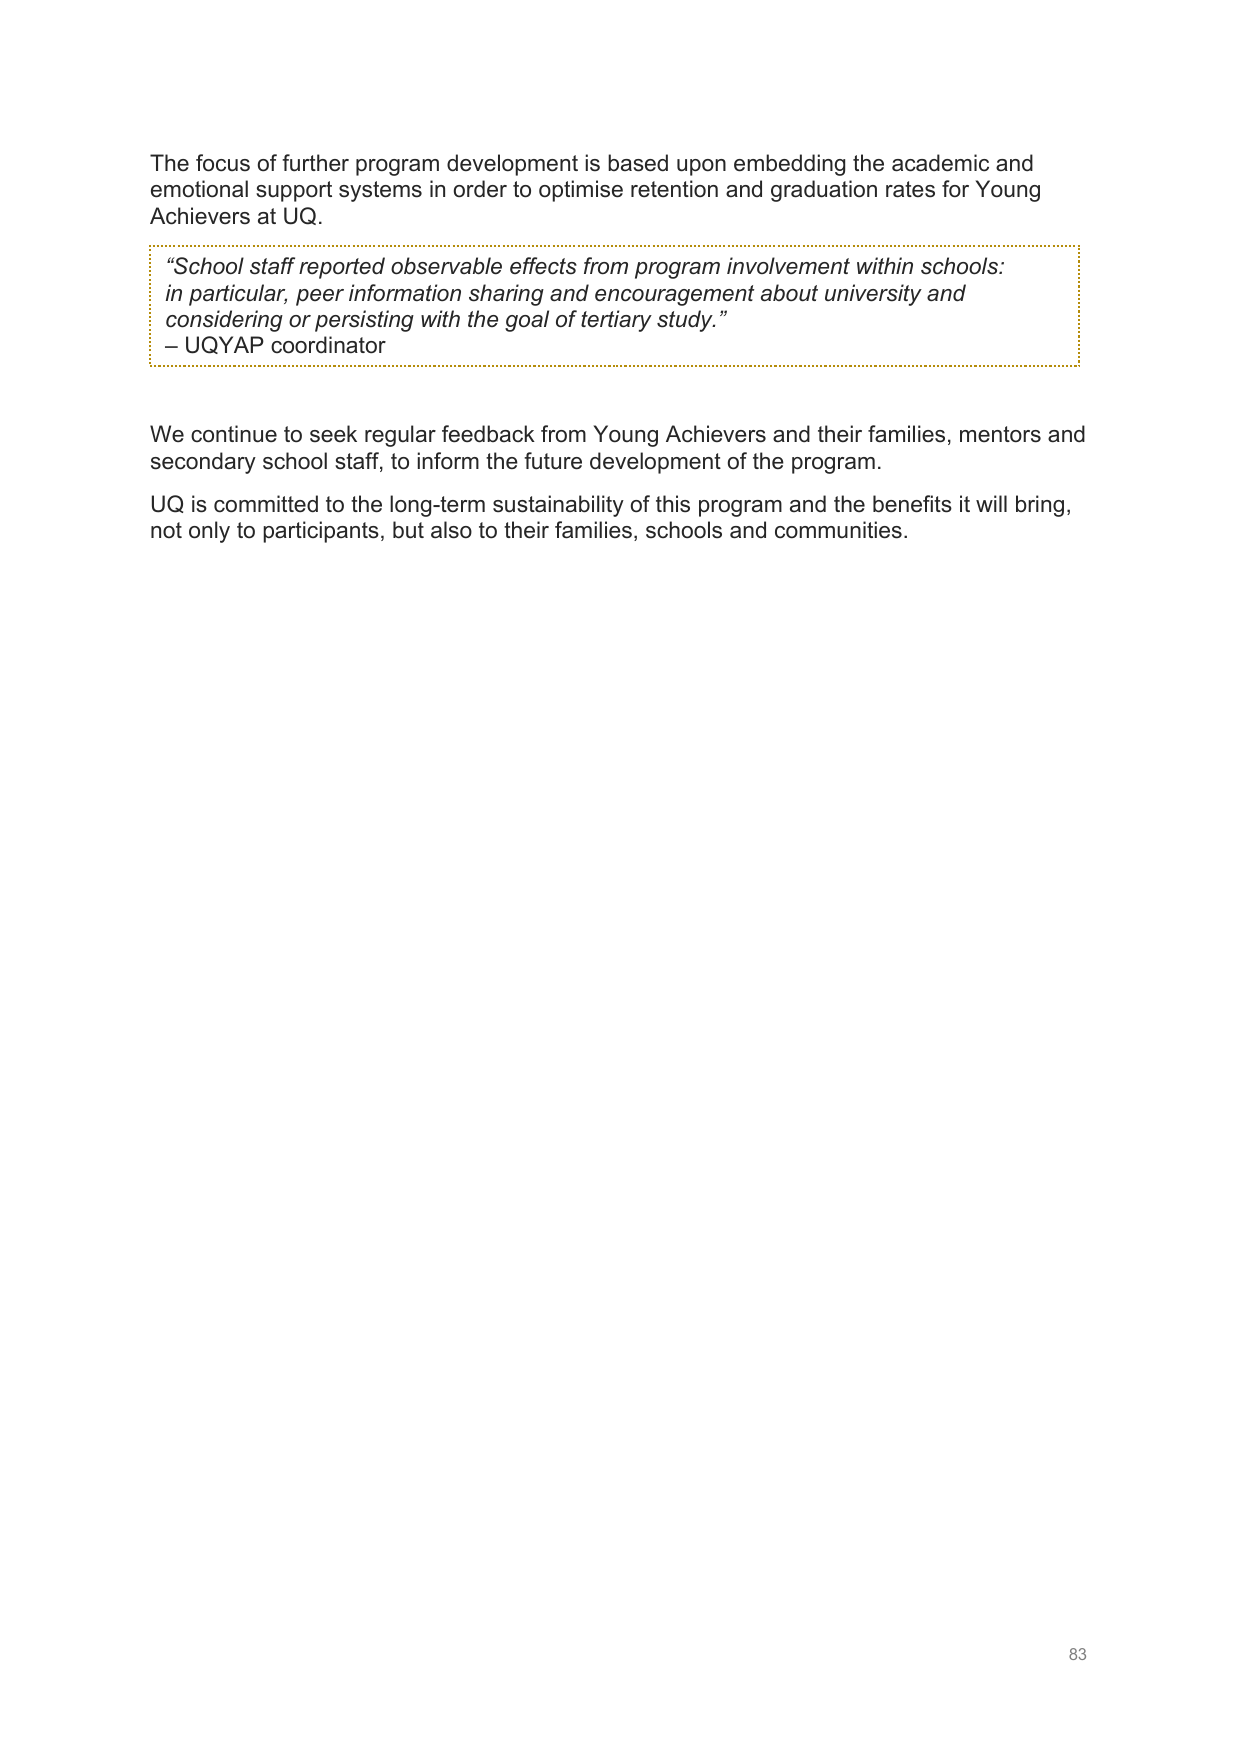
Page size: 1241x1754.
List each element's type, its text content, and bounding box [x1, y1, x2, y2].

text The focus of further program development is based upon embedding the academic and emotional support systems in order to optimise retention and graduation rates for Young Achievers at UQ. [150, 150, 1090, 229]
text UQ is committed to the long-term sustainability of this program and the benefits it will bring, not only to participants, but also to their families, schools and communities. [150, 491, 1090, 543]
text We continue to seek regular feedback from Young Achievers and their families, mentors and secondary school staff, to inform the future development of the program. [150, 246, 1090, 474]
